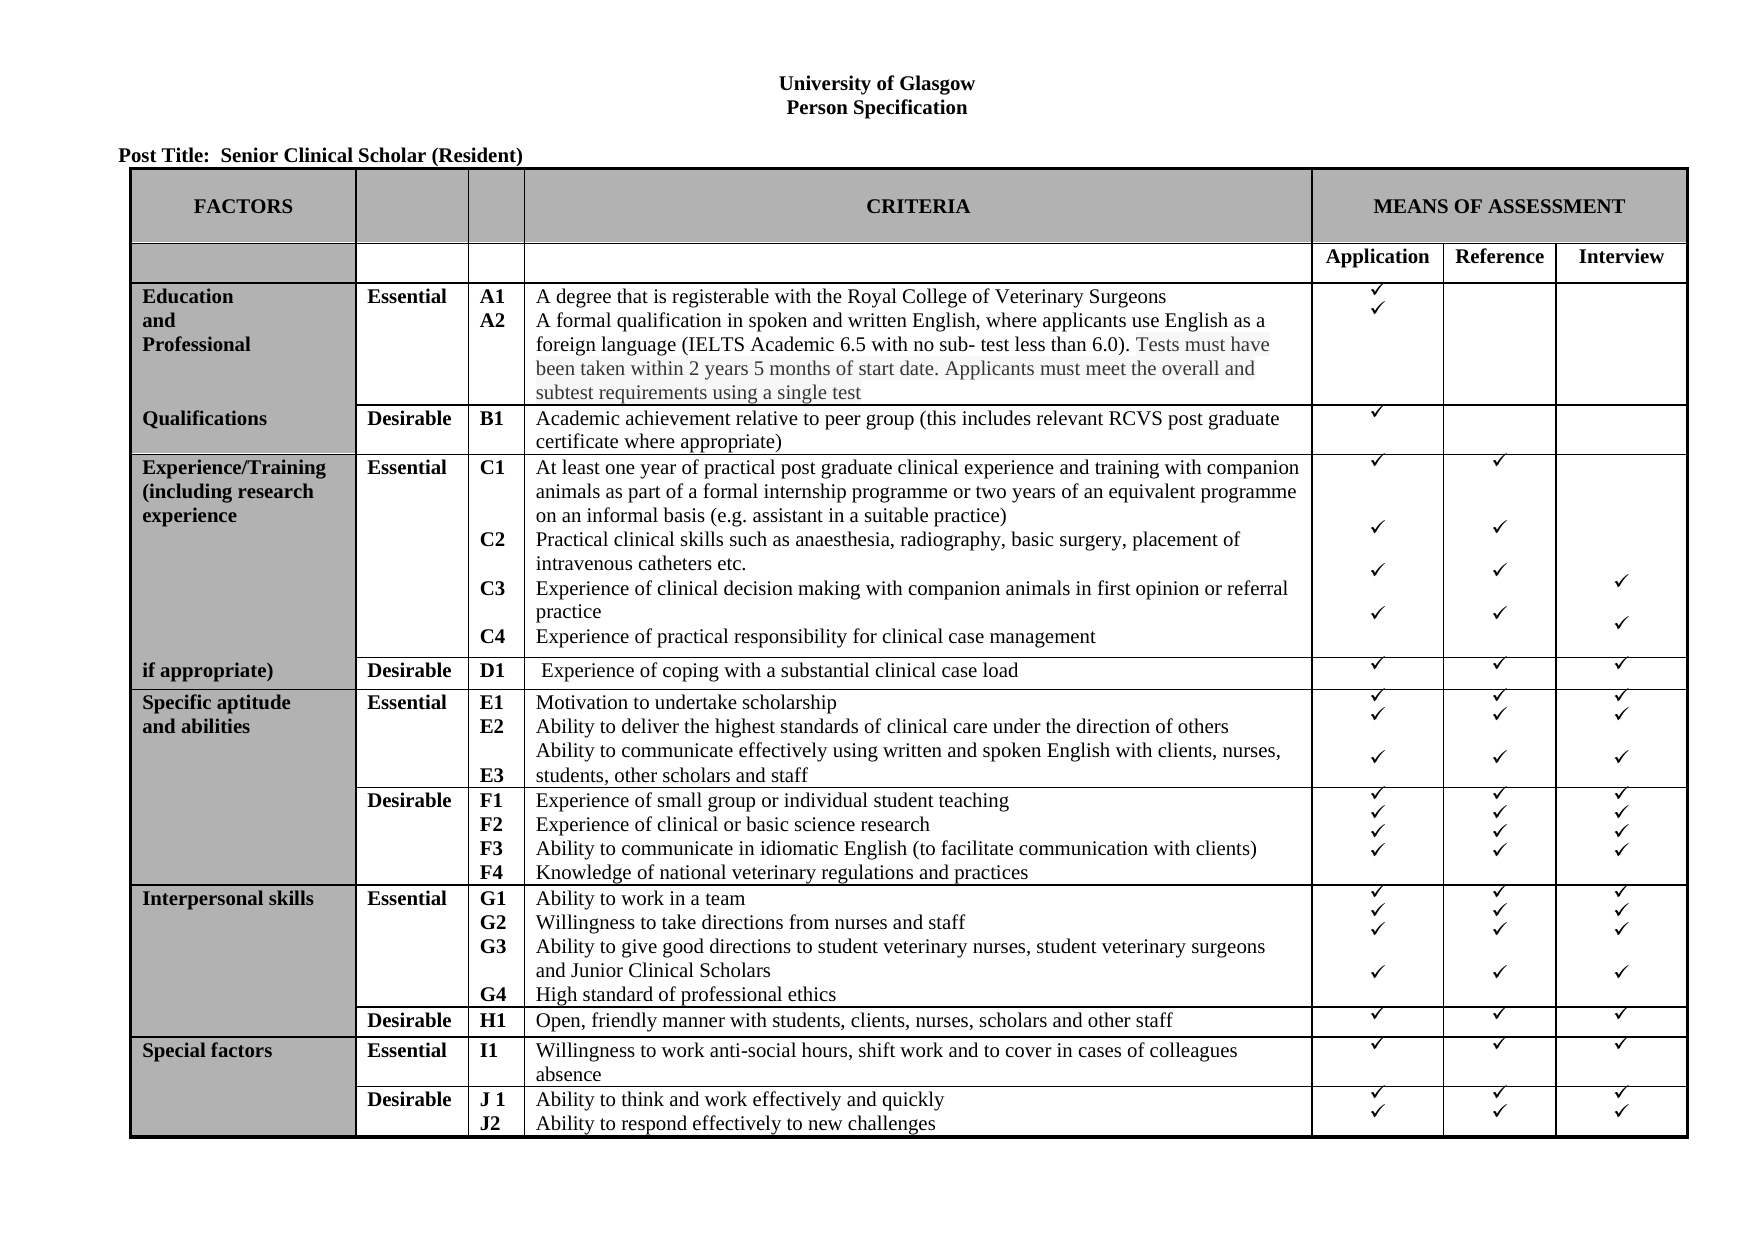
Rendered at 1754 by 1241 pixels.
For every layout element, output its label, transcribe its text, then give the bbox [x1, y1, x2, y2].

table_cell J 1 J2 [469, 1087, 524, 1135]
table_cell Essential [357, 284, 468, 404]
table_header MEANS OF ASSESSMENT [1313, 170, 1686, 242]
table_cell [1557, 1008, 1686, 1036]
table_cell [1557, 455, 1686, 657]
table_cell [525, 244, 1311, 282]
table_cell I1 [469, 1038, 524, 1086]
table_cell Ability to work in a team Willingness to take directions from nurses and staff Ability to give good directions to student veterinary nurses, student veterinary surgeons and Junior Clinical Scholars High standard of professional ethics [525, 886, 1311, 1006]
table_cell Experience/Training (including research experience [132, 455, 355, 657]
table_cell [1557, 690, 1686, 787]
table_cell Ability to think and work effectively and quickly Ability to respond effectively to new challenges [525, 1087, 1311, 1135]
table_cell H1 [469, 1008, 524, 1036]
table_cell [1557, 1087, 1686, 1135]
table_cell [469, 244, 524, 282]
table_cell Experience of small group or individual student teaching Experience of clinical or basic science research Ability to communicate in idiomatic English (to facilitate communication with clients) Knowledge of national veterinary regulations and practices [525, 788, 1311, 884]
table_cell Open, friendly manner with students, clients, nurses, scholars and other staff [525, 1008, 1311, 1036]
table_cell E1 E2 E3 [469, 690, 524, 787]
table_cell [1557, 788, 1686, 884]
table_cell [1313, 1038, 1443, 1086]
table_cell Academic achievement relative to peer group (this includes relevant RCVS post graduate certificate where appropriate) [525, 406, 1311, 453]
table_cell [1444, 690, 1555, 787]
table_cell Reference [1444, 244, 1555, 282]
table_cell [1557, 1038, 1686, 1086]
table_cell [1444, 886, 1555, 1006]
table_cell [1444, 406, 1555, 453]
table_cell [1313, 284, 1443, 404]
text Post Title: Senior Clinical Scholar (Resident) [118, 143, 1636, 167]
table_cell [357, 244, 468, 282]
table_cell B1 [469, 406, 524, 453]
table_cell Desirable [357, 1008, 468, 1036]
table_cell Essential [357, 690, 468, 787]
table_cell Desirable [357, 1087, 468, 1135]
table_cell [1313, 1008, 1443, 1036]
table_cell Desirable [357, 658, 468, 689]
table_cell A1 A2 [469, 284, 524, 404]
table_cell Interpersonal skills [132, 886, 355, 1006]
table_cell [1313, 406, 1443, 453]
table_cell [1444, 788, 1555, 884]
table_header CRITERIA [525, 170, 1311, 242]
table_cell Specific aptitude and abilities [132, 690, 355, 787]
table_cell Interview [1557, 244, 1686, 282]
table_cell [1313, 788, 1443, 884]
table_cell Essential [357, 886, 468, 1006]
table_cell Essential [357, 1038, 468, 1086]
table_cell [1557, 658, 1686, 689]
table_cell [1444, 658, 1555, 689]
table_cell Motivation to undertake scholarship Ability to deliver the highest standards of clinical care under the direction of others Ability to communicate effectively using written and spoken English with clients, nurses, students, other scholars and staff [525, 690, 1311, 787]
table_cell [1313, 886, 1443, 1006]
table_cell Willingness to work anti-social hours, shift work and to cover in cases of colleagues absence [525, 1038, 1311, 1086]
table_header FACTORS [132, 170, 355, 242]
table_cell [132, 1006, 355, 1036]
table_cell Special factors [132, 1038, 355, 1086]
table_cell At least one year of practical post graduate clinical experience and training with companion animals as part of a formal internship programme or two years of an equivalent programme on an informal basis (e.g. assistant in a suitable practice) Practical clinical skills such as anaesthesia, radiography, basic surgery, placement of intravenous catheters etc. Experience of clinical decision making with companion animals in first opinion or referral practice Experience of practical responsibility for clinical case management [525, 455, 1311, 657]
table_cell [1313, 658, 1443, 689]
table_cell [1444, 1008, 1555, 1036]
table_cell Experience of coping with a substantial clinical case load [525, 658, 1311, 689]
table_cell Qualifications [132, 404, 355, 453]
table_cell Essential [357, 455, 468, 657]
table_cell [1444, 455, 1555, 657]
table_cell [1557, 886, 1686, 1006]
table_cell Education and Professional [132, 284, 355, 404]
table_cell Application [1313, 244, 1443, 282]
table_cell A degree that is registerable with the Royal College of Veterinary Surgeons A formal qualification in spoken and written English, where applicants use English as a foreign language (IELTS Academic 6.5 with no sub- test less than 6.0). Tests must have been taken within 2 years 5 months of start date. Applicants must meet the overall and subtest requirements using a single test [525, 284, 1311, 404]
table_cell [132, 787, 355, 884]
table_cell [1444, 1038, 1555, 1086]
table_cell D1 [469, 658, 524, 689]
table_cell [132, 244, 355, 282]
table_cell [1557, 284, 1686, 404]
table_cell if appropriate) [132, 657, 355, 689]
table_cell G1 G2 G3 G4 [469, 886, 524, 1006]
table_cell Desirable [357, 406, 468, 453]
table_cell [1313, 455, 1443, 657]
table_header [357, 170, 468, 242]
table_cell C1 C2 C3 C4 [469, 455, 524, 657]
table_cell Desirable [357, 788, 468, 884]
text Person Specification [118, 95, 1636, 119]
table_cell [1444, 284, 1555, 404]
table_cell [132, 1086, 355, 1135]
table_cell [1444, 1087, 1555, 1135]
table_cell [1313, 690, 1443, 787]
table_header [469, 170, 524, 242]
table_cell [1557, 406, 1686, 453]
table_cell F1 F2 F3 F4 [469, 788, 524, 884]
table_cell [1313, 1087, 1443, 1135]
